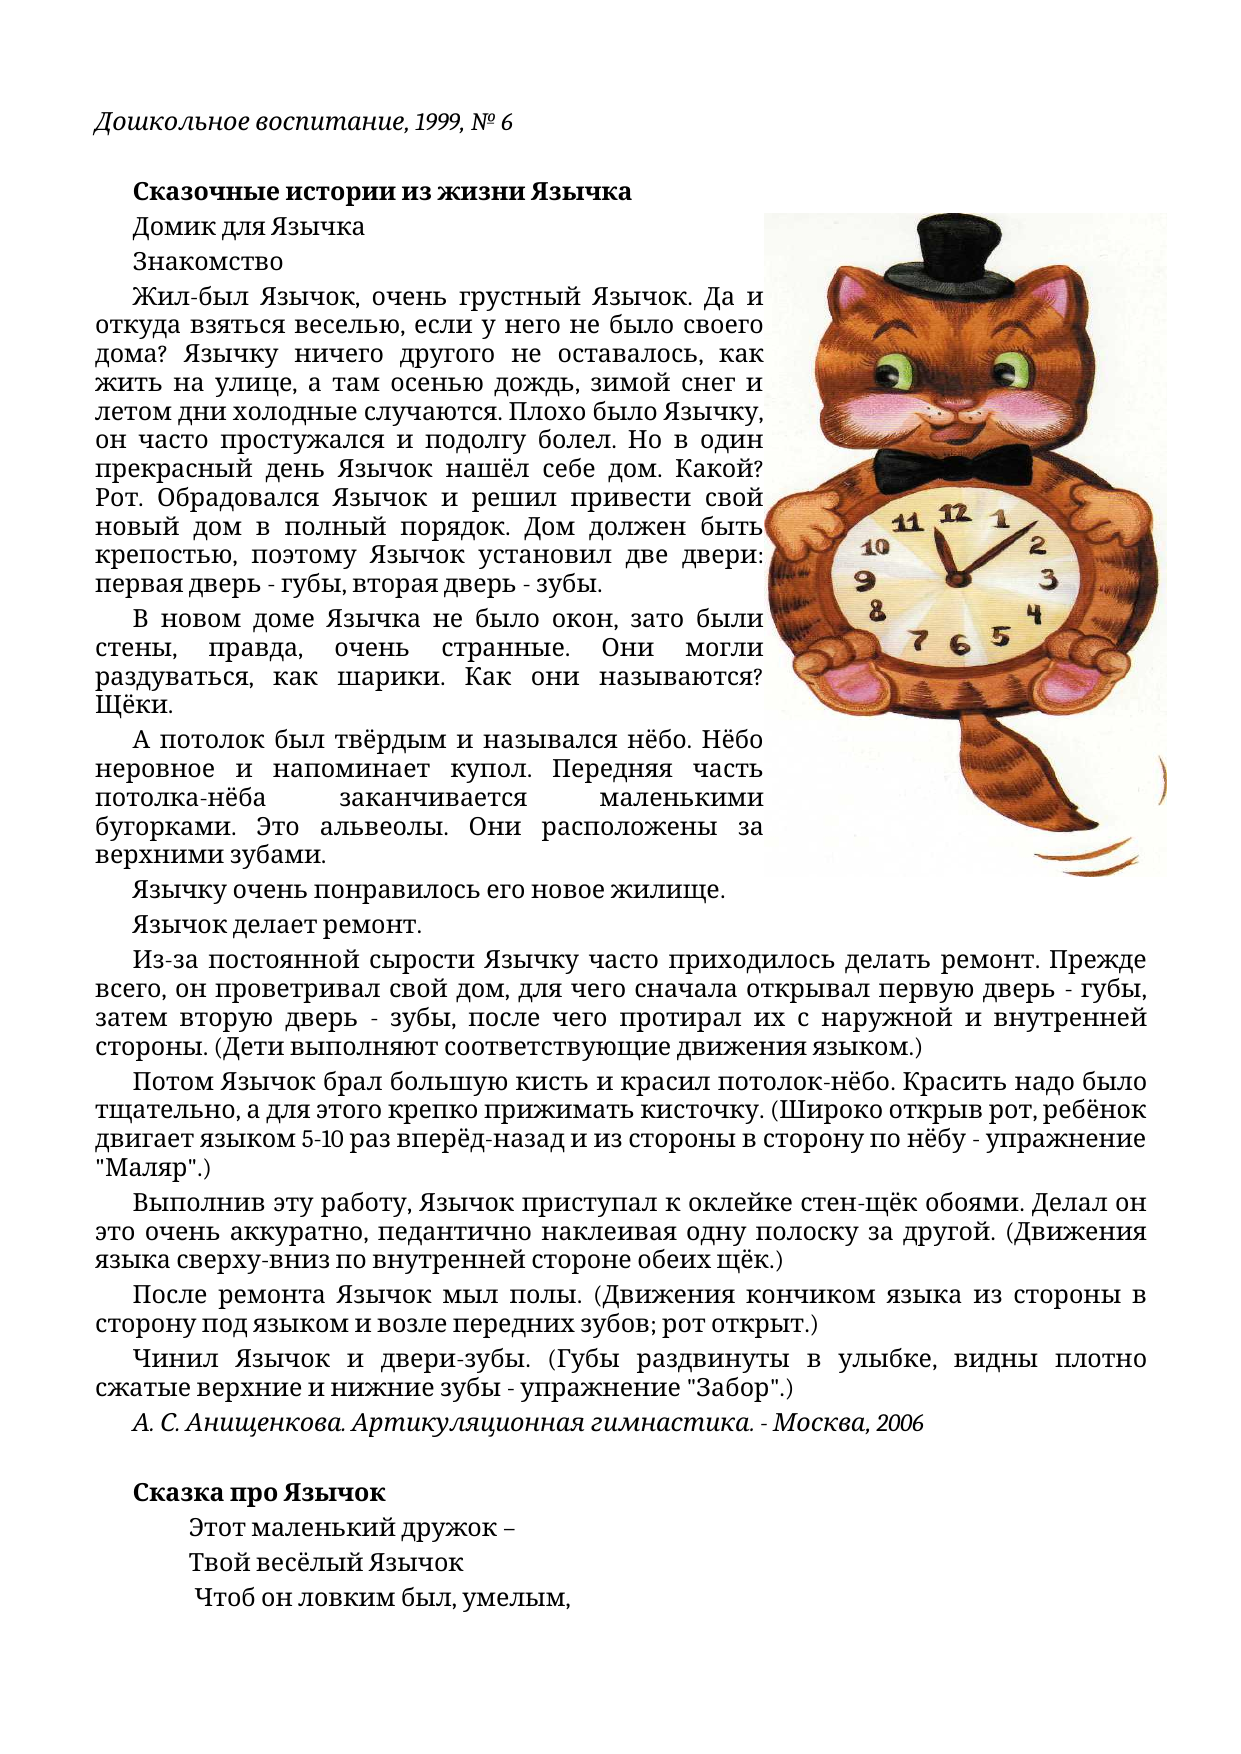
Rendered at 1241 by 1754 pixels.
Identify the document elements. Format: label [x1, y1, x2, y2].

table_header [76, 89, 1167, 1665]
